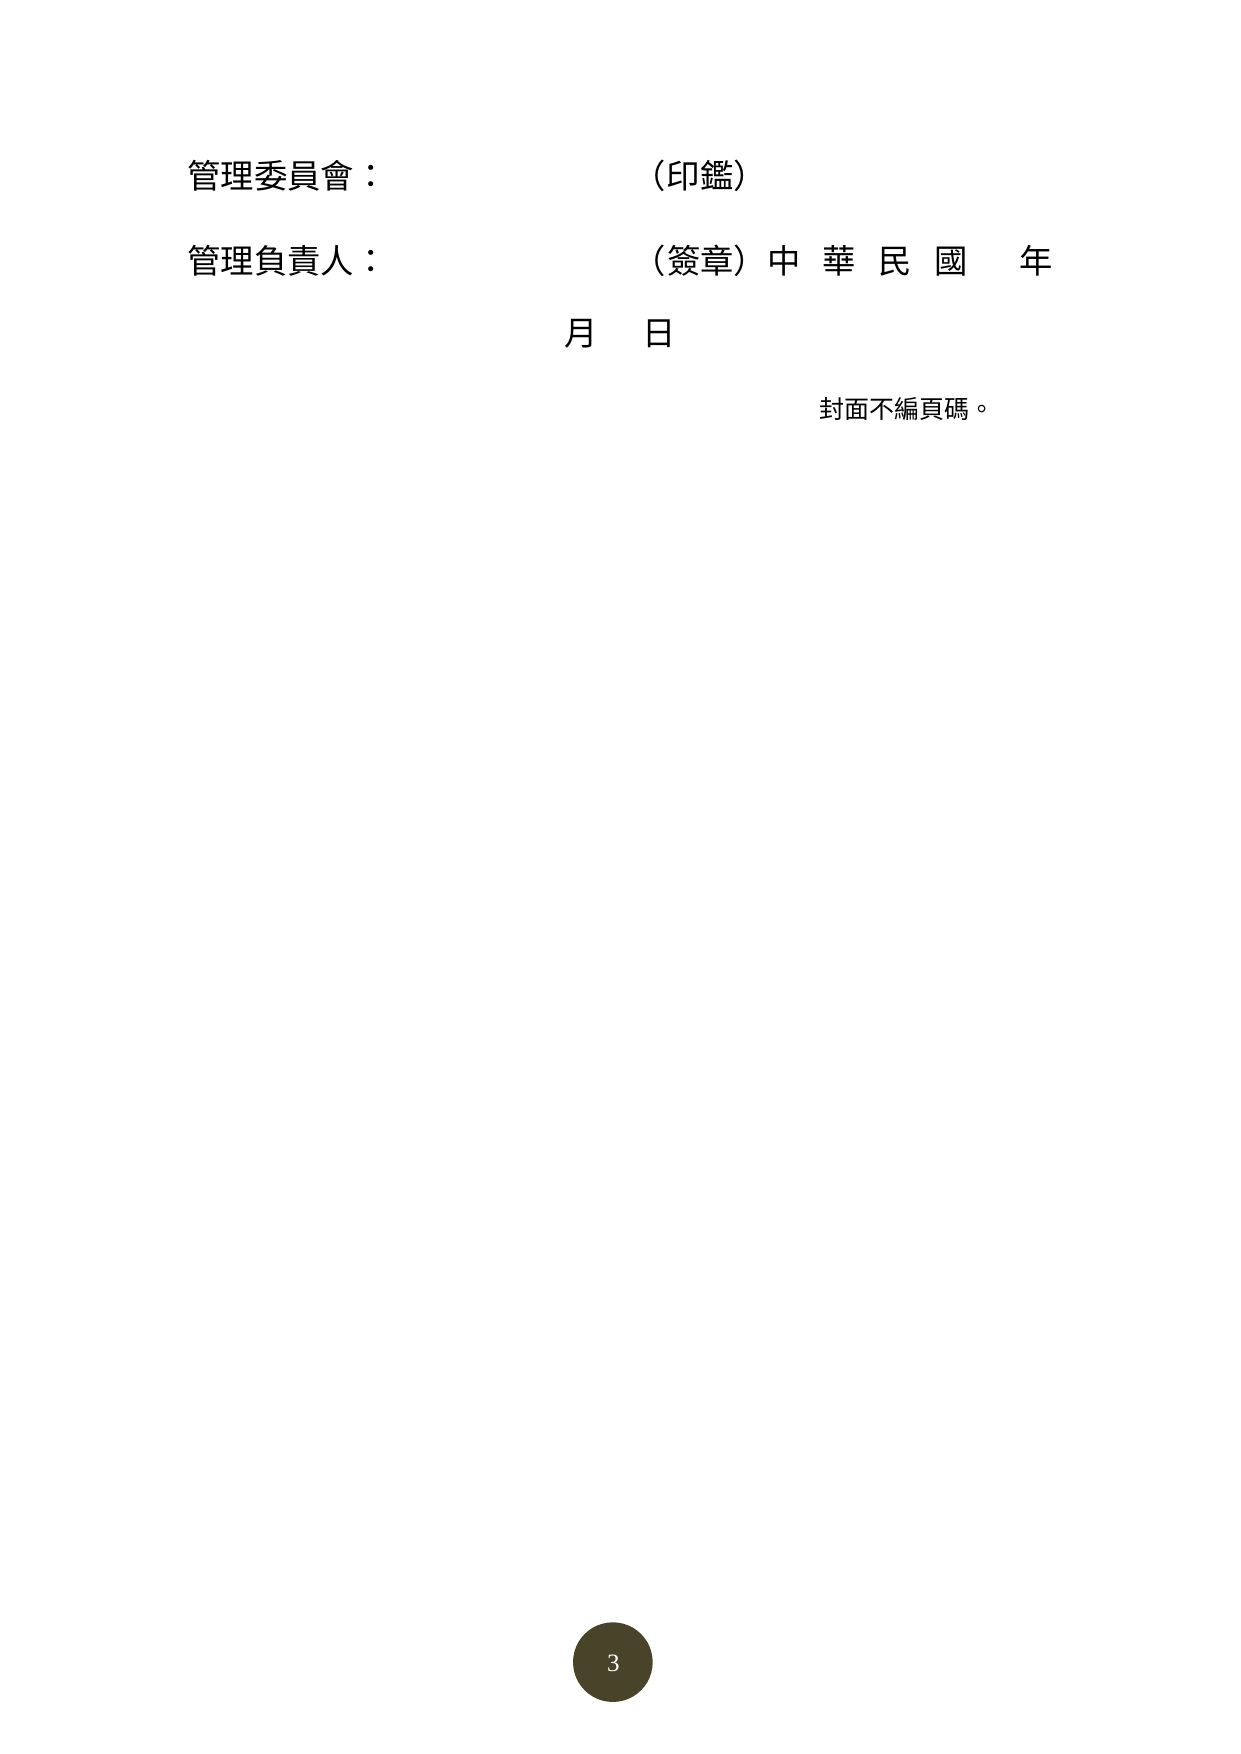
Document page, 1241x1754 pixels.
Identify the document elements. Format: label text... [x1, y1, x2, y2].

text 管理負責人： （簽章）中 華 民 國 年 月 日 [187, 235, 1053, 355]
text 管理委員會： （印鑑） [187, 150, 1053, 198]
